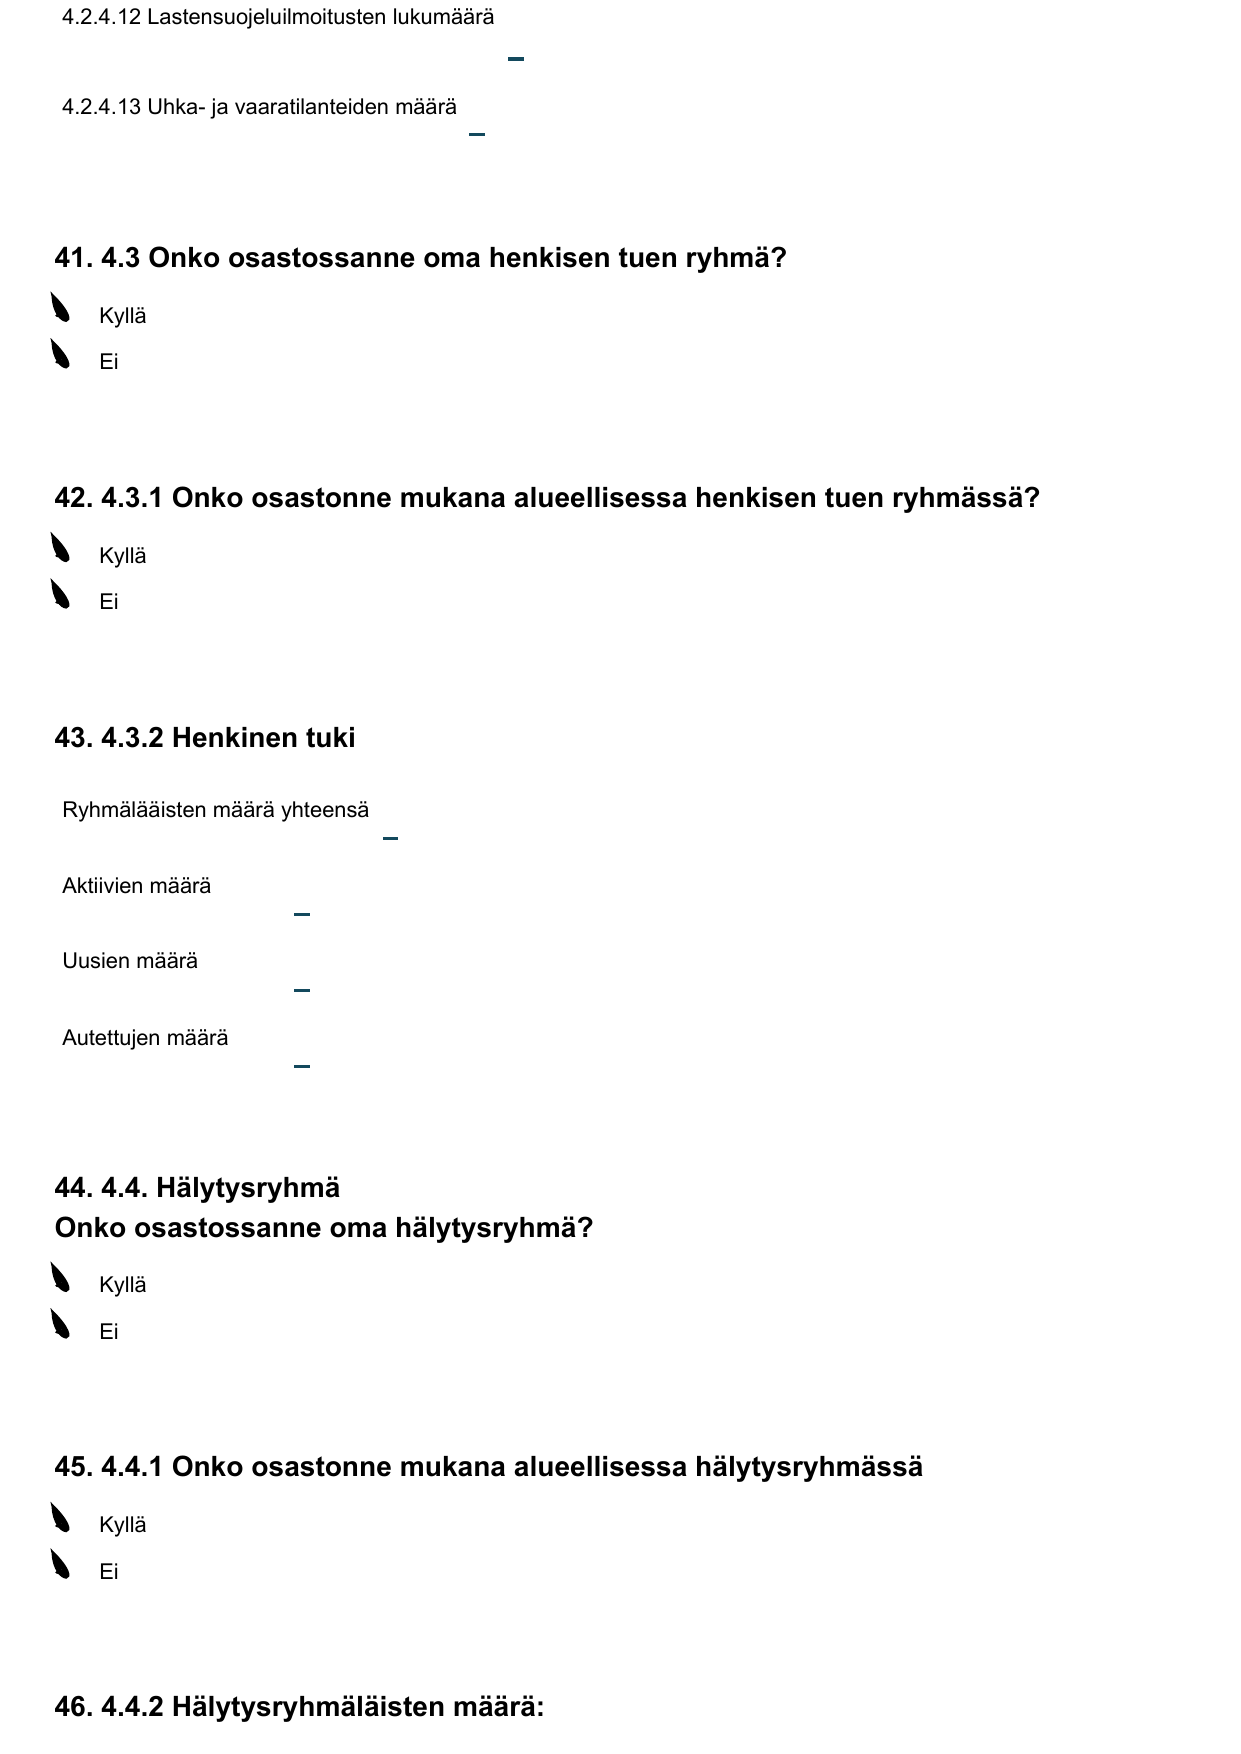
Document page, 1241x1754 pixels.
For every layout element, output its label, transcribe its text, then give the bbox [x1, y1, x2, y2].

text 45. 4.4.1 Onko osastonne mukana alueellisessa hälytysryhmässä [54, 1445, 1165, 1485]
text 4.2.4.12 Lastensuojeluilmoitusten lukumäärä [62, 1, 1165, 30]
text Aktiivien määrä [62, 869, 1165, 899]
text Kyllä [99, 1509, 1165, 1539]
text Uusien määrä [62, 945, 1165, 975]
text Ryhmälääisten määrä yhteensä [62, 793, 1165, 823]
text 44. 4.4. Hälytysryhmä Onko osastossanne oma hälytysryhmä? [54, 1166, 1165, 1245]
text Ei [99, 346, 1165, 376]
text Ei [99, 1556, 1165, 1585]
text 4.2.4.13 Uhka- ja vaaratilanteiden määrä [62, 90, 1165, 120]
text Kyllä [99, 539, 1165, 569]
text 43. 4.3.2 Henkinen tuki [54, 715, 1165, 755]
text Kyllä [99, 299, 1165, 329]
text 41. 4.3 Onko osastossanne oma henkisen tuen ryhmä? [54, 235, 1165, 275]
text 42. 4.3.1 Onko osastonne mukana alueellisessa henkisen tuen ryhmässä? [54, 475, 1165, 515]
text 46. 4.4.2 Hälytysryhmäläisten määrä: [54, 1685, 1165, 1725]
text Ei [99, 586, 1165, 616]
text Autettujen määrä [62, 1021, 1165, 1051]
text Ei [99, 1316, 1165, 1345]
text Kyllä [99, 1269, 1165, 1299]
